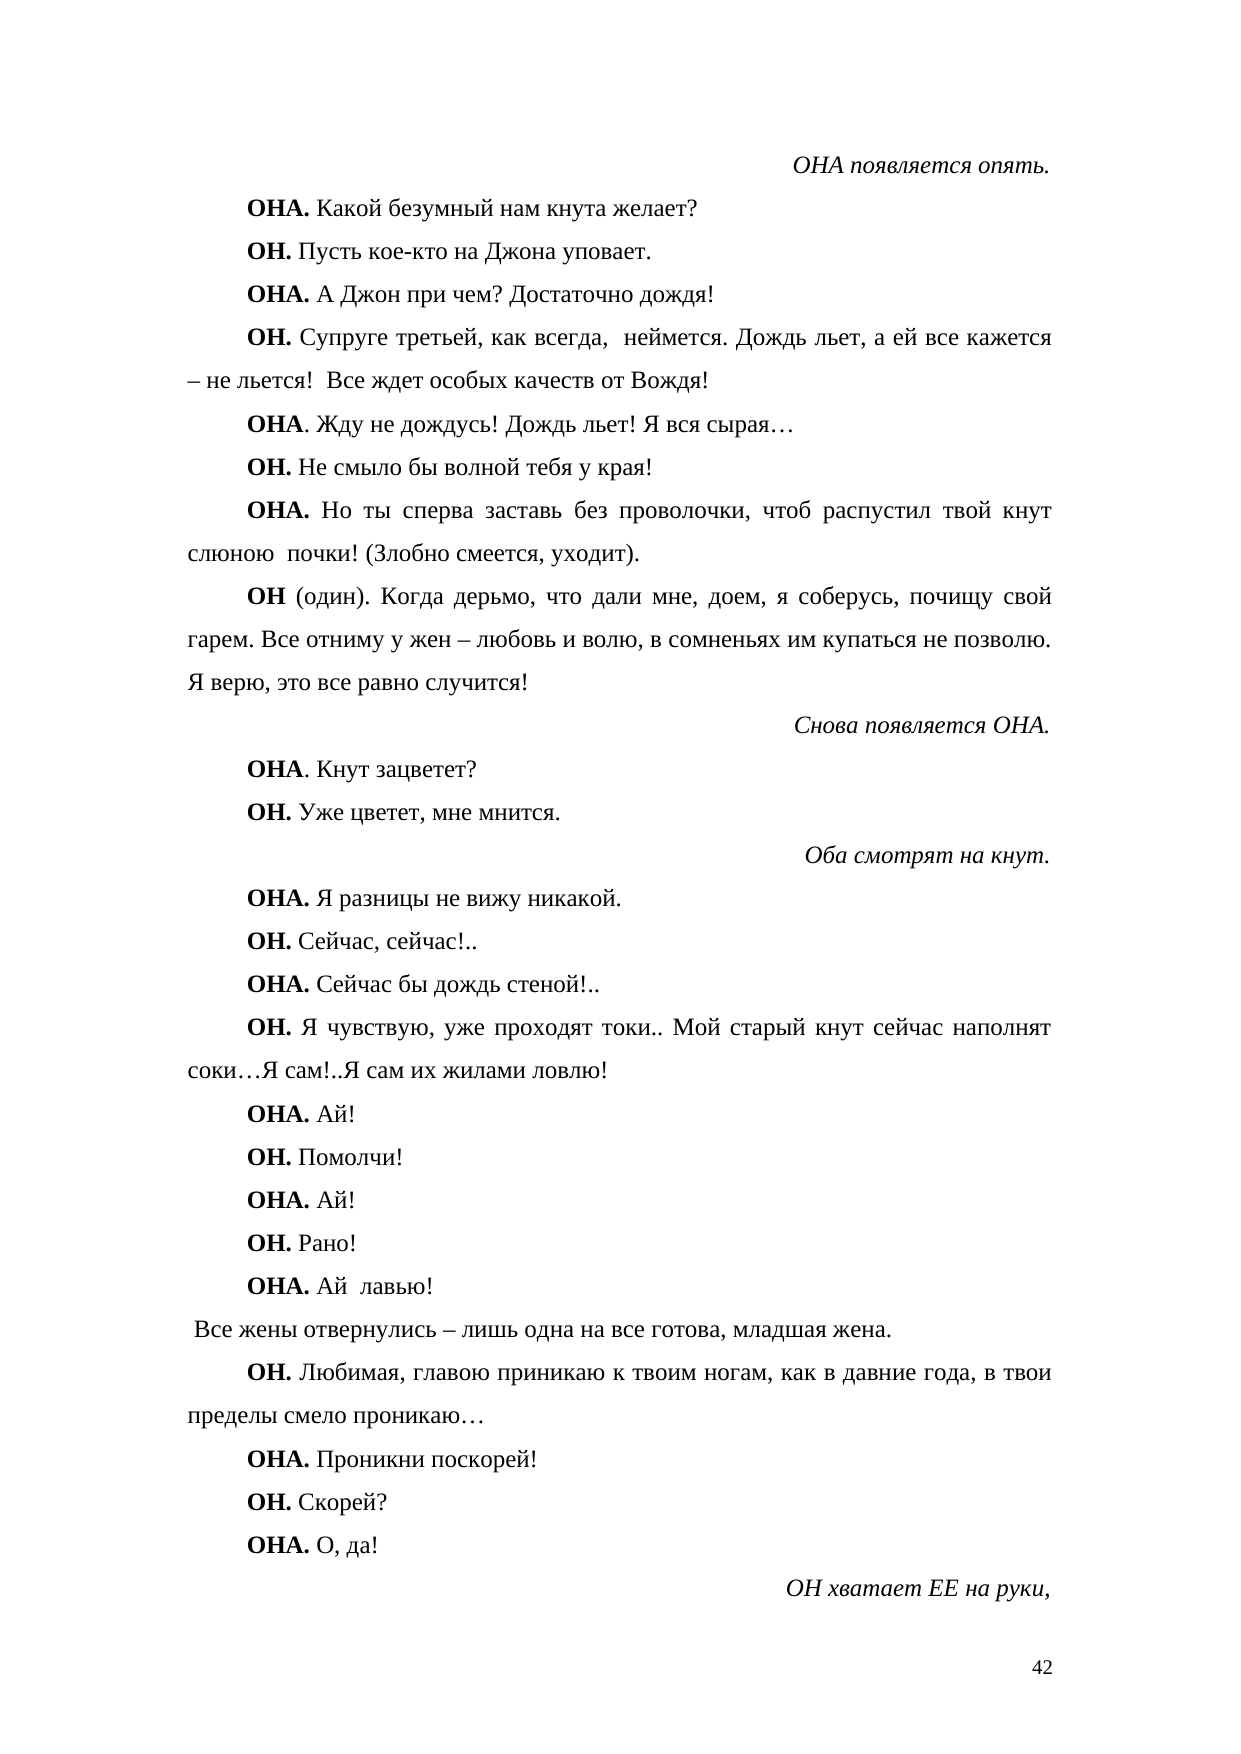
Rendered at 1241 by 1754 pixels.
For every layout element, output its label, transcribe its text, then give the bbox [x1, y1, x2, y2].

text ОН. Рано! [187, 1228, 1053, 1257]
text ОНА. Сейчас бы дождь стеной!.. [187, 969, 1053, 998]
text ОН (один). Когда дерьмо, что дали мне, доем, я соберусь, почищу свой гарем. Все отниму у жен – любовь и волю, в сомненьях им купаться не позволю. Я верю, это все равно случится! [187, 581, 1053, 696]
text Оба смотрят на кнут. [187, 840, 1053, 869]
text ОН. Сейчас, сейчас!.. [187, 926, 1053, 955]
text ОНА. Я разницы не вижу никакой. [187, 883, 1053, 912]
text ОН. Пусть кое-кто на Джона уповает. [187, 236, 1053, 265]
text ОНА. О, да! [187, 1530, 1053, 1559]
text ОНА. Ай лавью! [187, 1271, 1053, 1300]
text ОН хватает ЕЕ на руки, [187, 1573, 1053, 1602]
text ОН. Я чувствую, уже проходят токи.. Мой старый кнут сейчас наполнят соки…Я сам!..Я сам их жилами ловлю! [187, 1012, 1053, 1084]
text ОНА появляется опять. [187, 150, 1053, 179]
text ОН. Помолчи! [187, 1142, 1053, 1171]
text ОН. Скорей? [187, 1487, 1053, 1516]
text ОНА. Какой безумный нам кнута желает? [187, 193, 1053, 222]
text ОНА. А Джон при чем? Достаточно дождя! [187, 279, 1053, 308]
text ОНА. Ай! [187, 1185, 1053, 1214]
text ОНА. Жду не дождусь! Дождь льет! Я вся сырая… [187, 409, 1053, 437]
text ОН. Уже цветет, мне мнится. [187, 797, 1053, 826]
text ОН. Не смыло бы волной тебя у края! [187, 452, 1053, 481]
text ОН. Супруге третьей, как всегда, неймется. Дождь льет, а ей все кажется – не льется! Все ждет особых качеств от Вождя! [187, 322, 1053, 394]
text Все жены отвернулись – лишь одна на все готова, младшая жена. [187, 1314, 1053, 1343]
text ОНА. Ай! [187, 1099, 1053, 1127]
text ОНА. Проникни поскорей! [187, 1444, 1053, 1472]
text ОНА. Кнут зацветет? [187, 754, 1053, 782]
text Снова появляется ОНА. [187, 711, 1053, 739]
text ОНА. Но ты сперва заставь без проволочки, чтоб распустил твой кнут слюною почки! (Злобно смеется, уходит). [187, 495, 1053, 567]
text ОН. Любимая, главою приникаю к твоим ногам, как в давние года, в твои пределы смело проникаю… [187, 1357, 1053, 1429]
